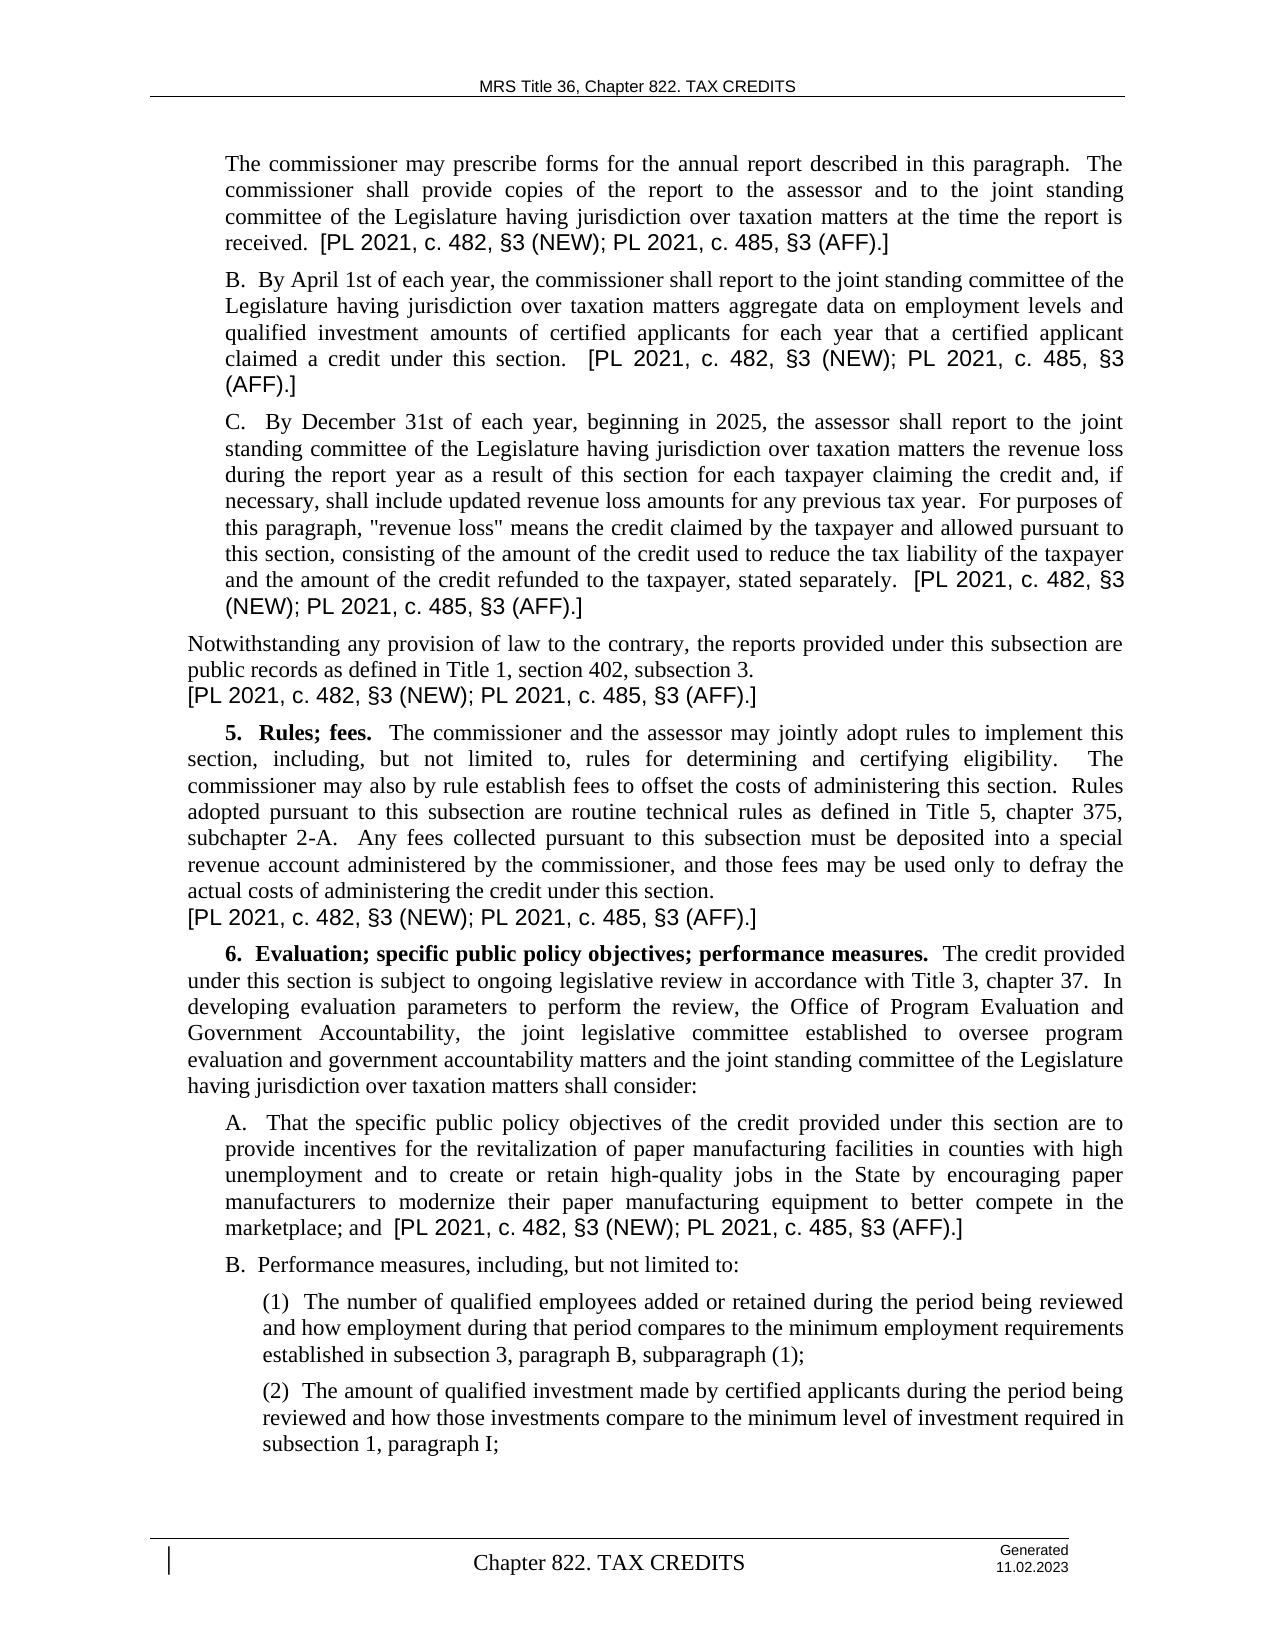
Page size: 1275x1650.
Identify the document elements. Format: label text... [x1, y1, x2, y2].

text B. Performance measures, including, but not limited to: [225, 1251, 1125, 1277]
text 6. Evaluation; specific public policy objectives; performance measures. The credit provided under this section is subject to ongoing legislative review in accordance with Title 3, chapter 37. In developing evaluation parameters to perform the review, the Office of Program Evaluation and Government Accountability, the joint legislative committee established to oversee program evaluation and government accountability matters and the joint standing committee of the Legislature having jurisdiction over taxation matters shall consider: [187, 940, 1125, 1098]
text (2) The amount of qualified investment made by certified applicants during the period being reviewed and how those investments compare to the minimum level of investment required in subsection 1, paragraph I; [262, 1377, 1125, 1456]
text The commissioner may prescribe forms for the annual report described in this paragraph. The commissioner shall provide copies of the report to the assessor and to the joint standing committee of the Legislature having jurisdiction over taxation matters at the time the report is received. [PL 2021, c. 482, §3 (NEW); PL 2021, c. 485, §3 (AFF).] [225, 150, 1125, 256]
text [PL 2021, c. 482, §3 (NEW); PL 2021, c. 485, §3 (AFF).] [187, 903, 1125, 930]
text C. By December 31st of each year, beginning in 2025, the assessor shall report to the joint standing committee of the Legislature having jurisdiction over taxation matters the revenue loss during the report year as a result of this section for each taxpayer claiming the credit and, if necessary, shall include updated revenue loss amounts for any previous tax year. For purposes of this paragraph, "revenue loss" means the credit claimed by the taxpayer and allowed pursuant to this section, consisting of the amount of the credit used to reduce the tax liability of the taxpayer and the amount of the credit refunded to the taxpayer, stated separately. [PL 2021, c. 482, §3 (NEW); PL 2021, c. 485, §3 (AFF).] [225, 408, 1125, 619]
text [PL 2021, c. 482, §3 (NEW); PL 2021, c. 485, §3 (AFF).] [187, 682, 1125, 709]
text B. By April 1st of each year, the commissioner shall report to the joint standing committee of the Legislature having jurisdiction over taxation matters aggregate data on employment levels and qualified investment amounts of certified applicants for each year that a certified applicant claimed a credit under this section. [PL 2021, c. 482, §3 (NEW); PL 2021, c. 485, §3 (AFF).] [225, 266, 1125, 398]
text Notwithstanding any provision of law to the contrary, the reports provided under this subsection are public records as defined in Title 1, section 402, subsection 3. [187, 629, 1125, 682]
text 5. Rules; fees. The commissioner and the assessor may jointly adopt rules to implement this section, including, but not limited to, rules for determining and certifying eligibility. The commissioner may also by rule establish fees to offset the costs of administering this section. Rules adopted pursuant to this subsection are routine technical rules as defined in Title 5, chapter 375, subchapter 2‑A. Any fees collected pursuant to this subsection must be deposited into a special revenue account administered by the commissioner, and those fees may be used only to defray the actual costs of administering the credit under this section. [187, 719, 1125, 903]
text (1) The number of qualified employees added or retained during the period being reviewed and how employment during that period compares to the minimum employment requirements established in subsection 3, paragraph B, subparagraph (1); [262, 1288, 1125, 1367]
text A. That the specific public policy objectives of the credit provided under this section are to provide incentives for the revitalization of paper manufacturing facilities in counties with high unemployment and to create or retain high-quality jobs in the State by encouraging paper manufacturers to modernize their paper manufacturing equipment to better compete in the marketplace; and [PL 2021, c. 482, §3 (NEW); PL 2021, c. 485, §3 (AFF).] [225, 1109, 1125, 1241]
